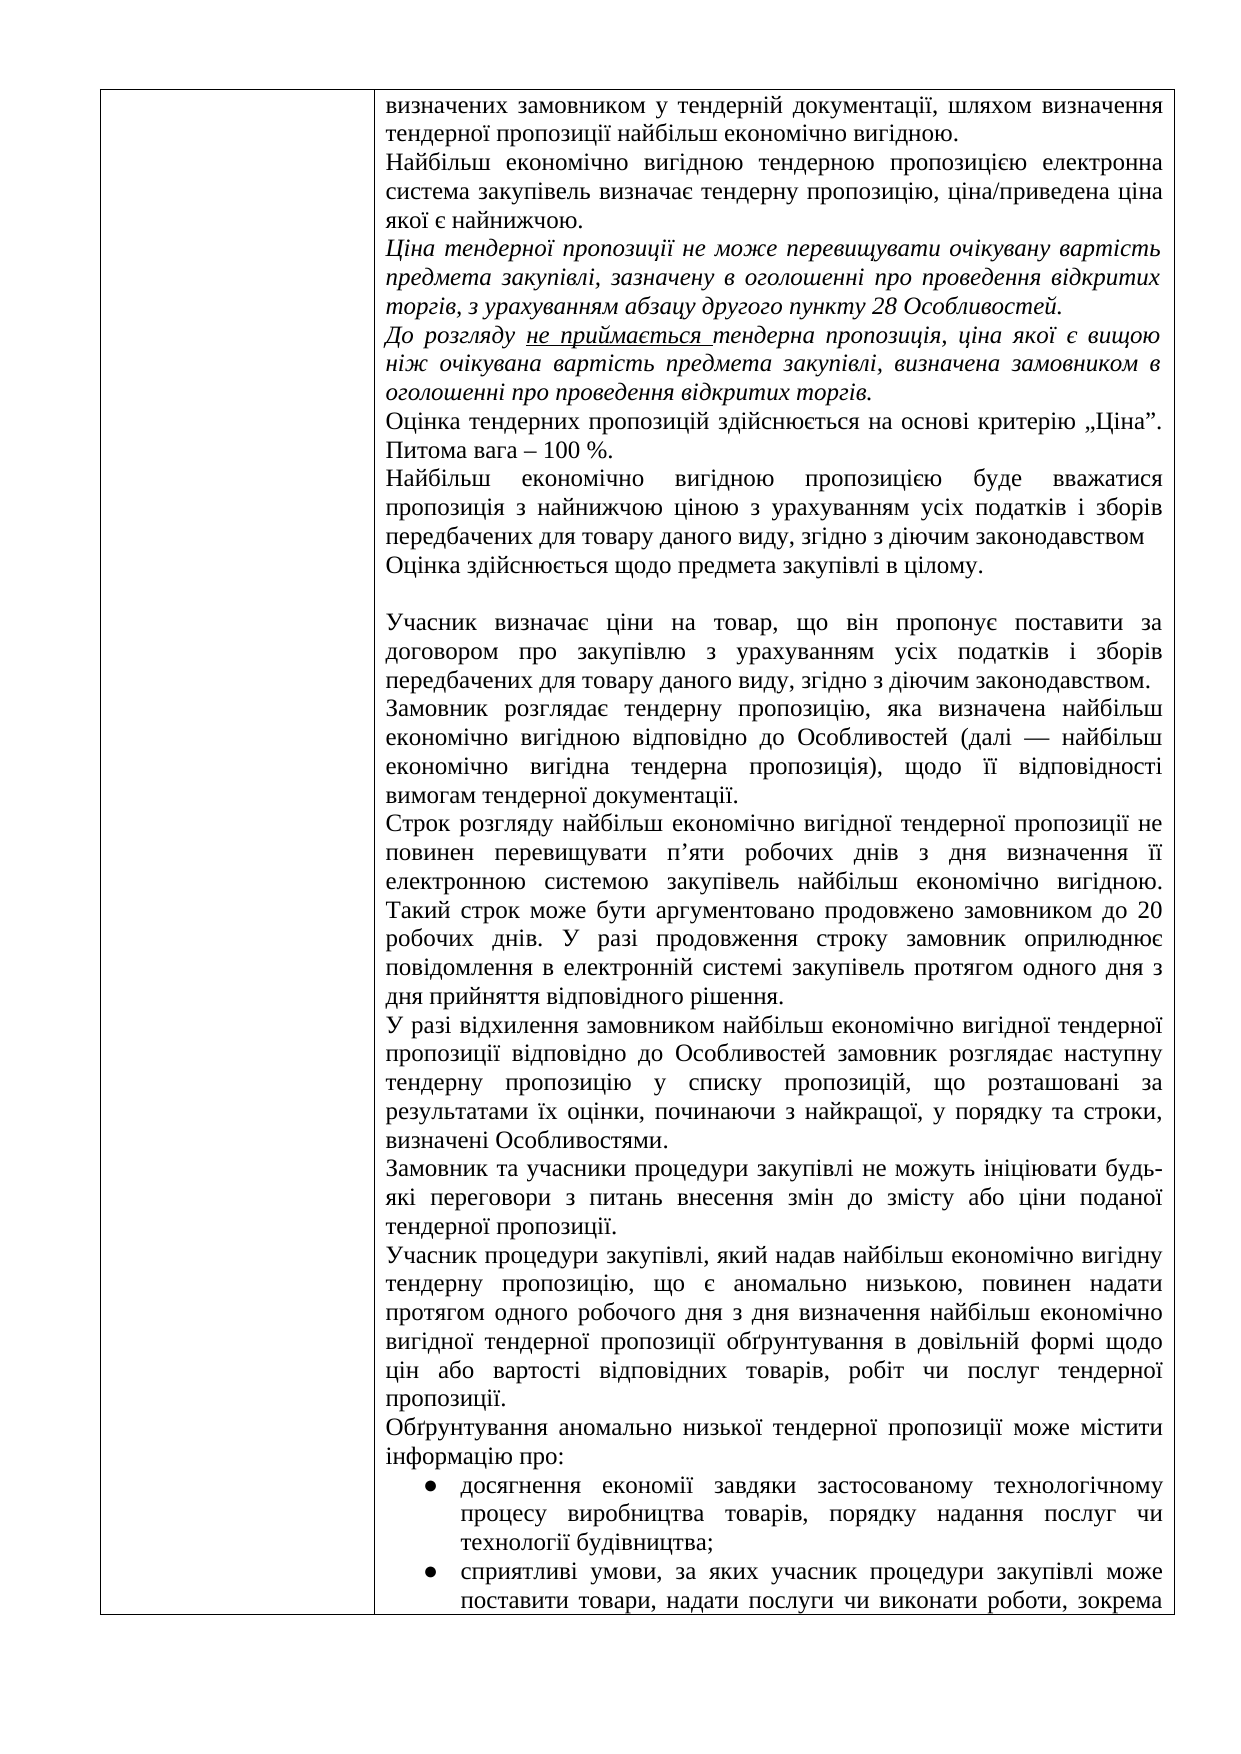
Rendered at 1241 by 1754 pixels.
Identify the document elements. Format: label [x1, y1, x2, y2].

table_cell [375, 90, 1174, 1613]
table_cell [101, 90, 374, 1613]
